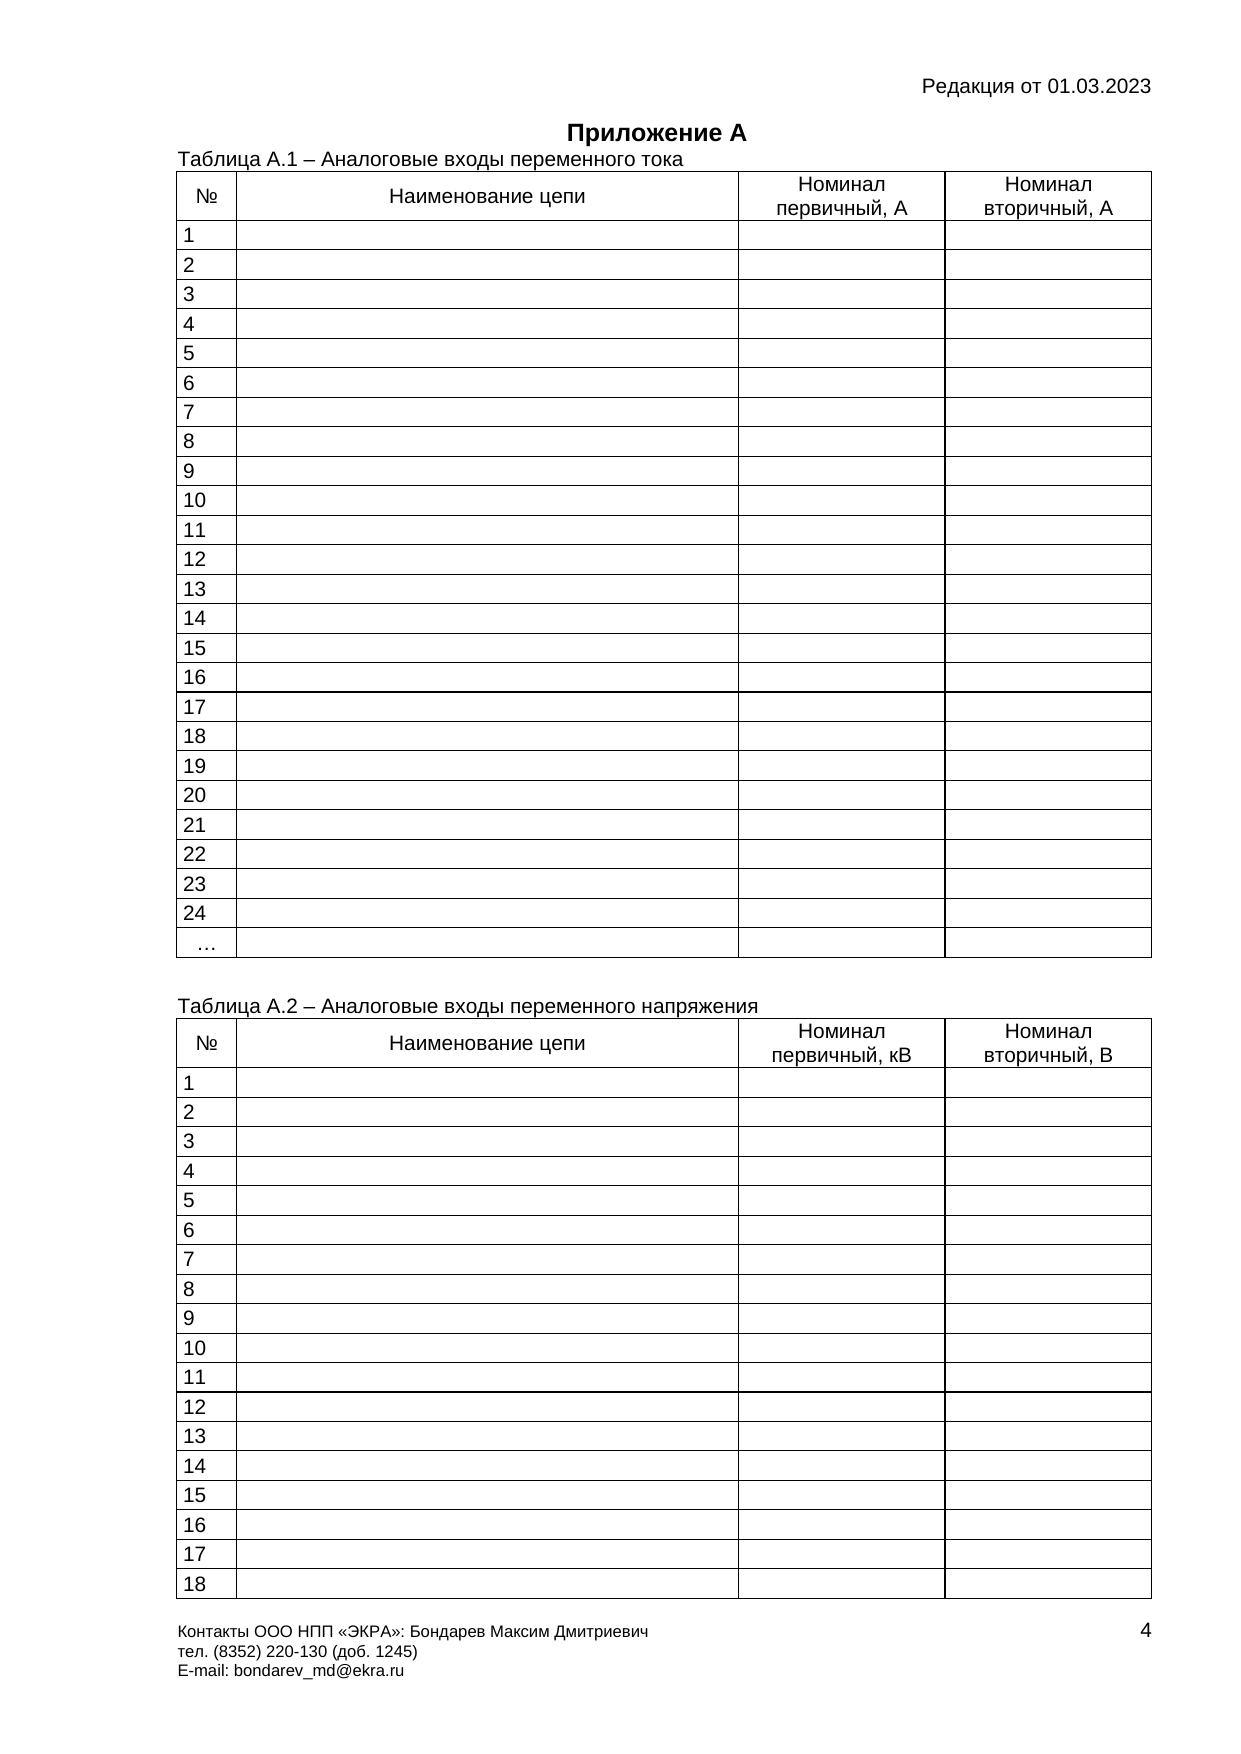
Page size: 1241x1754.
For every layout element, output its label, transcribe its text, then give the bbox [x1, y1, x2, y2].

table_cell [237, 1422, 738, 1450]
table_cell [739, 1098, 944, 1126]
table_cell [177, 575, 236, 603]
table_cell [237, 1569, 738, 1598]
table_cell [946, 1157, 1151, 1185]
table_cell [946, 1540, 1151, 1568]
table_cell [177, 1540, 236, 1568]
table_cell [739, 398, 944, 426]
table_cell [739, 1186, 944, 1214]
table_cell [739, 663, 944, 691]
table_cell [739, 1481, 944, 1509]
table_cell [237, 309, 738, 338]
table_cell [237, 250, 738, 279]
table_cell [946, 545, 1151, 573]
table_cell [946, 1334, 1151, 1362]
table_cell [237, 1334, 738, 1362]
table_cell [946, 604, 1151, 632]
table_header Номинал вторичный, В [946, 1019, 1151, 1067]
table_cell [237, 604, 738, 632]
table_cell [237, 486, 738, 514]
table_cell [237, 1451, 738, 1480]
table_cell [946, 368, 1151, 397]
table_cell [739, 869, 944, 898]
table_cell [237, 1510, 738, 1539]
table_cell [739, 221, 944, 249]
table_header Наименование цепи [237, 1019, 738, 1067]
table_cell [739, 1068, 944, 1097]
table_cell [946, 1304, 1151, 1332]
table_cell [237, 339, 738, 367]
table_cell [946, 928, 1151, 957]
table_cell [237, 1098, 738, 1126]
table_cell [739, 604, 944, 632]
table_cell [177, 1127, 236, 1156]
table_cell [177, 545, 236, 573]
table_cell [237, 1245, 738, 1273]
table_cell [946, 1422, 1151, 1450]
table_cell [739, 1393, 944, 1421]
table_cell [739, 1510, 944, 1539]
table_cell [237, 1304, 738, 1332]
table_cell [237, 398, 738, 426]
table_cell [739, 1540, 944, 1568]
text Таблица А.1 – Аналоговые входы переменного тока [177, 147, 1152, 171]
table_cell [237, 899, 738, 927]
table_cell [946, 516, 1151, 544]
table_cell [237, 693, 738, 721]
table_cell [739, 899, 944, 927]
table_cell [946, 663, 1151, 691]
table_cell [177, 486, 236, 514]
table_cell [739, 545, 944, 573]
table_header Номинал первичный, А [739, 172, 944, 220]
table_cell [946, 309, 1151, 338]
table_cell [739, 722, 944, 750]
table_cell [177, 516, 236, 544]
table_cell [946, 280, 1151, 308]
table_header № [177, 172, 236, 220]
table_cell [237, 1393, 738, 1421]
table_cell [739, 250, 944, 279]
table_cell [739, 1363, 944, 1391]
table_cell [237, 457, 738, 485]
table_cell [237, 1540, 738, 1568]
table_cell [237, 545, 738, 573]
table_cell [946, 1393, 1151, 1421]
table_cell [177, 1245, 236, 1273]
table_header Наименование цепи [237, 172, 738, 220]
table_cell [177, 1393, 236, 1421]
table_cell [177, 604, 236, 632]
table_cell [177, 1216, 236, 1244]
table_cell [946, 486, 1151, 514]
table_cell [237, 1068, 738, 1097]
table_cell [177, 781, 236, 809]
table_cell [739, 810, 944, 839]
table_cell [946, 1451, 1151, 1480]
table_cell [946, 1275, 1151, 1303]
text Таблица А.2 – Аналоговые входы переменного напряжения [177, 994, 1152, 1018]
table_cell [237, 1275, 738, 1303]
table_cell [177, 398, 236, 426]
table_cell [177, 1098, 236, 1126]
table_cell [177, 693, 236, 721]
table_cell [739, 928, 944, 957]
table_cell [946, 722, 1151, 750]
table_cell [946, 1245, 1151, 1273]
table_cell [177, 1422, 236, 1450]
table_cell [739, 1157, 944, 1185]
table_cell [237, 368, 738, 397]
table_cell [739, 1245, 944, 1273]
table_cell [177, 250, 236, 279]
table_cell [237, 1481, 738, 1509]
table_cell [739, 339, 944, 367]
table_cell [946, 398, 1151, 426]
table_cell [237, 1157, 738, 1185]
table_cell [739, 1127, 944, 1156]
table_cell [739, 309, 944, 338]
table_cell [177, 663, 236, 691]
table_cell [237, 781, 738, 809]
table_cell [739, 693, 944, 721]
table_cell [739, 840, 944, 868]
table_cell [177, 1068, 236, 1097]
table_cell [739, 1334, 944, 1362]
table_cell [946, 1510, 1151, 1539]
table_cell [237, 1216, 738, 1244]
table_cell [739, 1569, 944, 1598]
table_cell [739, 486, 944, 514]
table_cell [739, 1216, 944, 1244]
text Приложение А [177, 118, 1137, 147]
table_cell [177, 1481, 236, 1509]
table_cell … [177, 928, 236, 957]
table_cell [237, 280, 738, 308]
table_cell [946, 840, 1151, 868]
table_cell [237, 1186, 738, 1214]
table_cell [237, 427, 738, 456]
table_cell [946, 457, 1151, 485]
table_cell [177, 280, 236, 308]
table_cell [946, 869, 1151, 898]
table_cell [946, 427, 1151, 456]
table_cell [739, 280, 944, 308]
table_cell [739, 368, 944, 397]
table_cell [237, 810, 738, 839]
table_cell [177, 309, 236, 338]
table_cell [739, 516, 944, 544]
table_cell [177, 1186, 236, 1214]
table_cell [237, 928, 738, 957]
table_cell [946, 693, 1151, 721]
table_cell [177, 840, 236, 868]
table_cell [946, 1127, 1151, 1156]
table_cell [237, 1363, 738, 1391]
table_cell [739, 781, 944, 809]
table_cell [946, 1098, 1151, 1126]
table_cell [177, 221, 236, 249]
table_cell [177, 427, 236, 456]
table_cell [946, 339, 1151, 367]
table_cell [946, 1186, 1151, 1214]
table_cell [237, 869, 738, 898]
table_cell [177, 368, 236, 397]
table_cell [177, 1157, 236, 1185]
table_cell [739, 751, 944, 780]
table_cell [177, 899, 236, 927]
table_cell [177, 1334, 236, 1362]
table_header Номинал вторичный, А [946, 172, 1151, 220]
table_header Номинал первичный, кВ [739, 1019, 944, 1067]
table_cell [946, 575, 1151, 603]
table_cell [946, 751, 1151, 780]
table_cell [177, 1510, 236, 1539]
table_cell [237, 634, 738, 662]
table_cell [946, 250, 1151, 279]
table_cell [177, 751, 236, 780]
table_cell [237, 840, 738, 868]
table_cell [177, 634, 236, 662]
table_cell [177, 1275, 236, 1303]
table_cell [739, 634, 944, 662]
table_cell [739, 1275, 944, 1303]
table_cell [237, 1127, 738, 1156]
table_cell [237, 663, 738, 691]
table_cell [739, 1451, 944, 1480]
table_cell [739, 1422, 944, 1450]
table_cell [177, 457, 236, 485]
table_cell [946, 810, 1151, 839]
table_cell [946, 634, 1151, 662]
table_cell [946, 899, 1151, 927]
table_header № [177, 1019, 236, 1067]
table_cell [946, 1569, 1151, 1598]
table_cell [739, 575, 944, 603]
table_cell [946, 1481, 1151, 1509]
table_cell [177, 1569, 236, 1598]
table_cell [177, 810, 236, 839]
table_cell [177, 1363, 236, 1391]
table_cell [946, 221, 1151, 249]
table_cell [237, 722, 738, 750]
table_cell [946, 1068, 1151, 1097]
table_cell [739, 457, 944, 485]
table_cell [177, 1304, 236, 1332]
table_cell [739, 1304, 944, 1332]
table_cell [237, 575, 738, 603]
table_cell [237, 751, 738, 780]
table_cell [177, 1451, 236, 1480]
table_cell [946, 1216, 1151, 1244]
table_cell [946, 1363, 1151, 1391]
table_cell [177, 722, 236, 750]
table_cell [177, 339, 236, 367]
table_cell [237, 516, 738, 544]
table_cell [946, 781, 1151, 809]
table_cell [177, 869, 236, 898]
table_cell [237, 221, 738, 249]
table_cell [739, 427, 944, 456]
